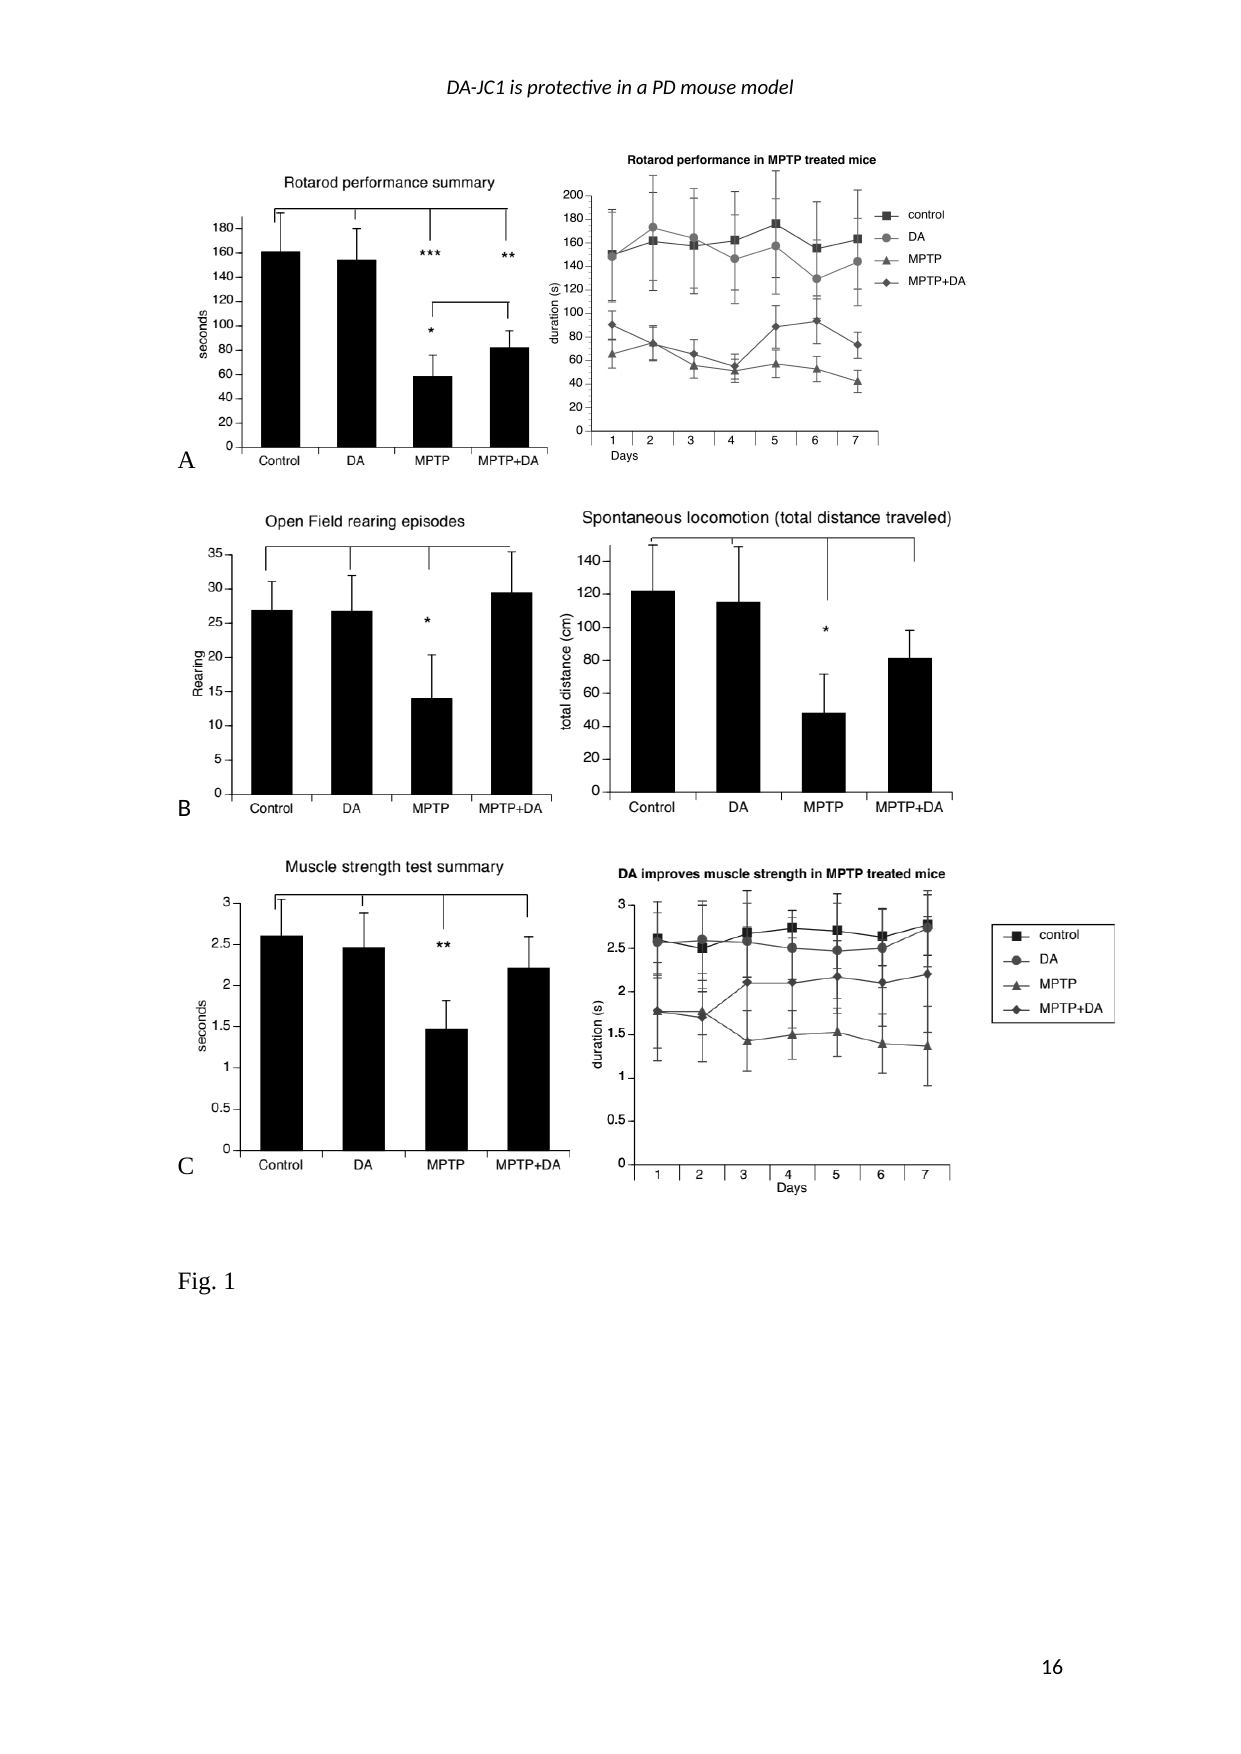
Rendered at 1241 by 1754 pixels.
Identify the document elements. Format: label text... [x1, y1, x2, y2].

text B [177, 503, 1063, 823]
text C [177, 852, 1063, 1179]
text Fig. 1 [177, 1266, 1063, 1294]
picture [547, 150, 1056, 469]
